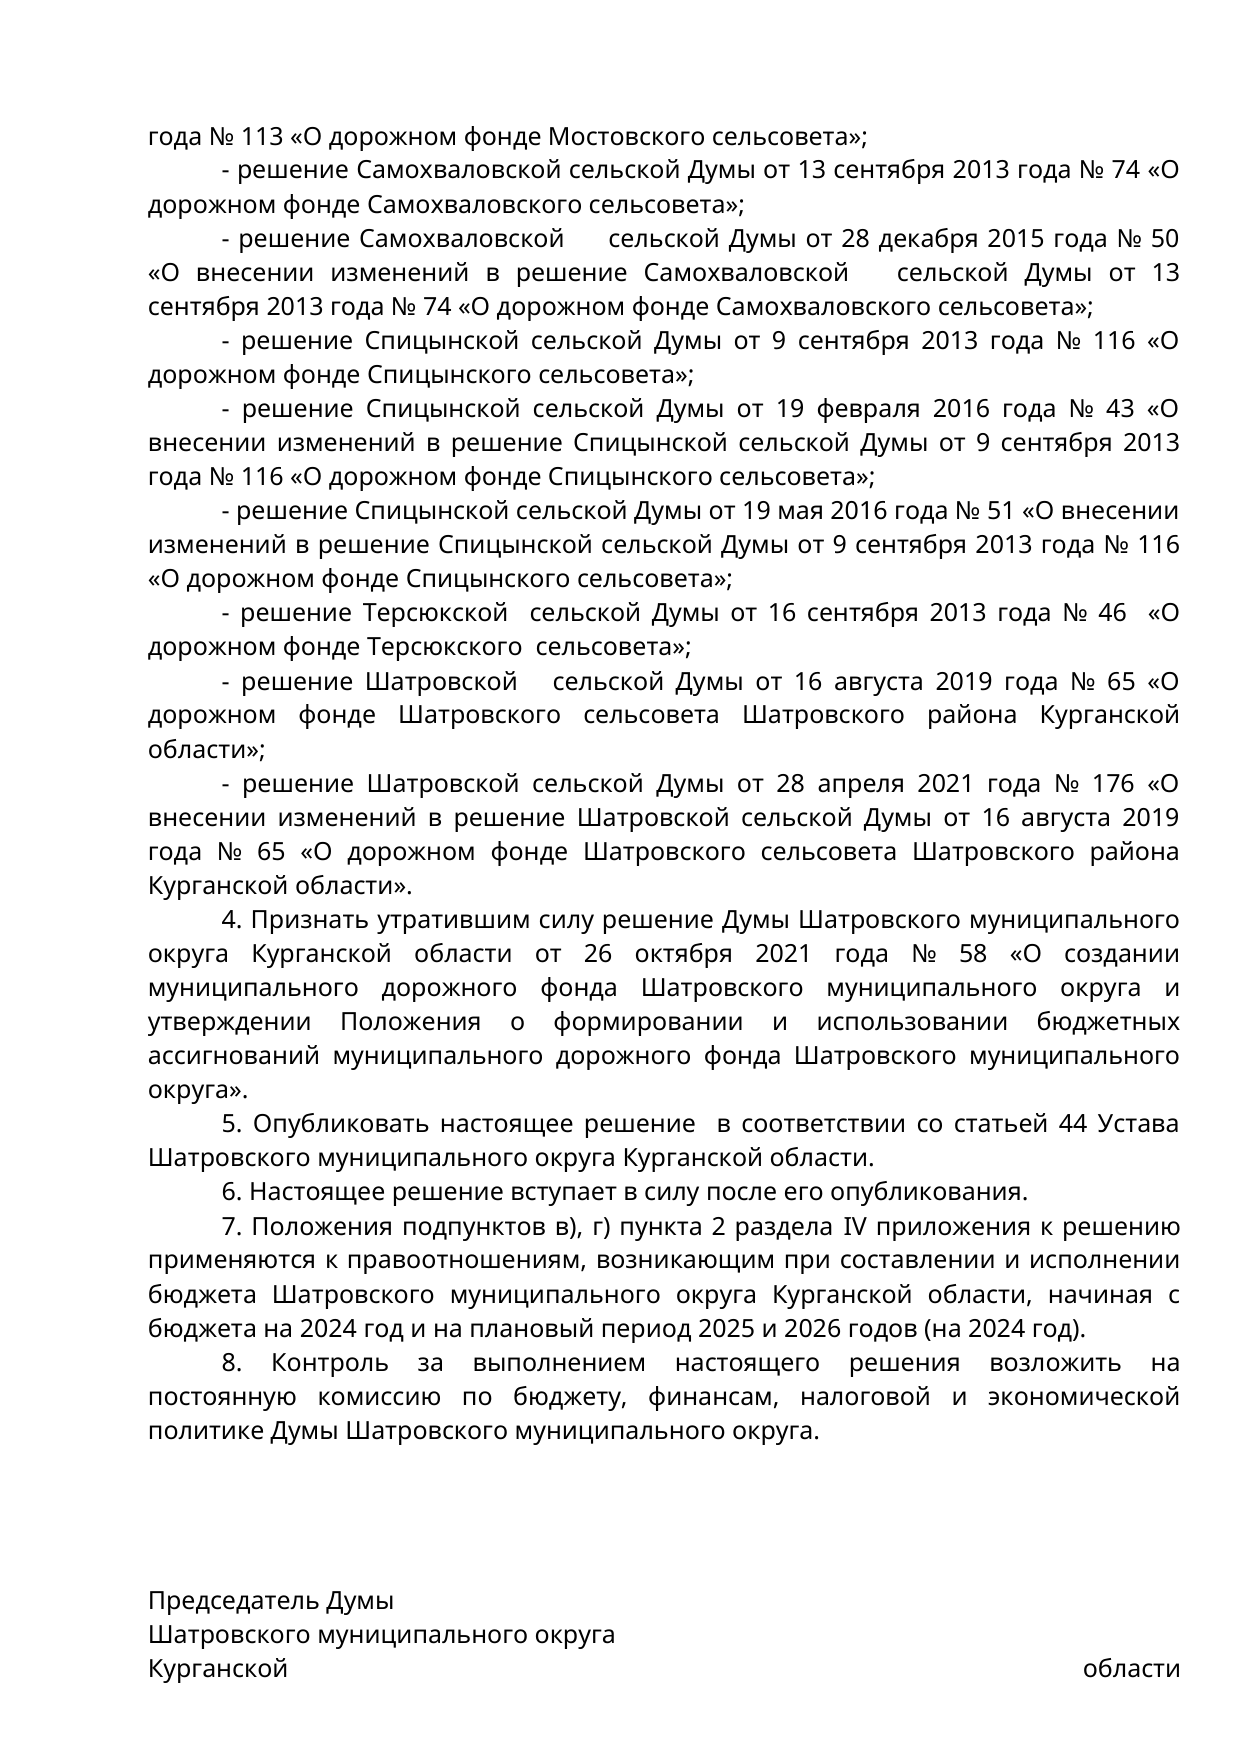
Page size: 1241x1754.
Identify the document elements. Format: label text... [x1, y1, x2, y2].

text - решение Самохваловской сельской Думы от 28 декабря 2015 года № 50 «О внесении изменений в решение Самохваловской сельской Думы от 13 сентября 2013 года № 74 «О дорожном фонде Самохваловского сельсовета»; [148, 220, 1181, 322]
text 6. Настоящее решение вступает в силу после его опубликования. [148, 1174, 1181, 1208]
text - решение Шатровской сельской Думы от 28 апреля 2021 года № 176 «О внесении изменений в решение Шатровской сельской Думы от 16 августа 2019 года № 65 «О дорожном фонде Шатровского сельсовета Шатровского района Курганской области». [148, 765, 1181, 902]
text Председатель Думы [148, 1583, 1181, 1617]
text Шатровского муниципального округа [148, 1617, 1181, 1651]
text - решение Шатровской сельской Думы от 16 августа 2019 года № 65 «О дорожном фонде Шатровского сельсовета Шатровского района Курганской области»; [148, 663, 1181, 765]
text 5. Опубликовать настоящее решение в соответствии со статьей 44 Устава Шатровского муниципального округа Курганской области. [148, 1106, 1181, 1174]
text - решение Терсюкской сельской Думы от 16 сентября 2013 года № 46 «О дорожном фонде Терсюкского сельсовета»; [148, 595, 1181, 663]
text - решение Спицынской сельской Думы от 9 сентября 2013 года № 116 «О дорожном фонде Спицынского сельсовета»; [148, 322, 1181, 391]
text - решение Спицынской сельской Думы от 19 мая 2016 года № 51 «О внесении изменений в решение Спицынской сельской Думы от 9 сентября 2013 года № 116 «О дорожном фонде Спицынского сельсовета»; [148, 493, 1181, 595]
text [148, 118, 1181, 152]
text 4. Признать утратившим силу решение Думы Шатровского муниципального округа Курганской области от 26 октября 2021 года № 58 «О создании муниципального дорожного фонда Шатровского муниципального округа и утверждении Положения о формировании и использовании бюджетных ассигнований муниципального дорожного фонда Шатровского муниципального округа». [148, 902, 1181, 1106]
text - решение Самохваловской сельской Думы от 13 сентября 2013 года № 74 «О дорожном фонде Самохваловского сельсовета»; [148, 152, 1181, 220]
text - решение Спицынской сельской Думы от 19 февраля 2016 года № 43 «О внесении изменений в решение Спицынской сельской Думы от 9 сентября 2013 года № 116 «О дорожном фонде Спицынского сельсовета»; [148, 391, 1181, 493]
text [148, 1651, 1181, 1685]
text 7. Положения подпунктов в), г) пункта 2 раздела IV приложения к решению применяются к правоотношениям, возникающим при составлении и исполнении бюджета Шатровского муниципального округа Курганской области, начиная с бюджета на 2024 год и на плановый период 2025 и 2026 годов (на 2024 год). [148, 1208, 1181, 1344]
text 8. Контроль за выполнением настоящего решения возложить на постоянную комиссию по бюджету, финансам, налоговой и экономической политике Думы Шатровского муниципального округа. [148, 1344, 1181, 1447]
